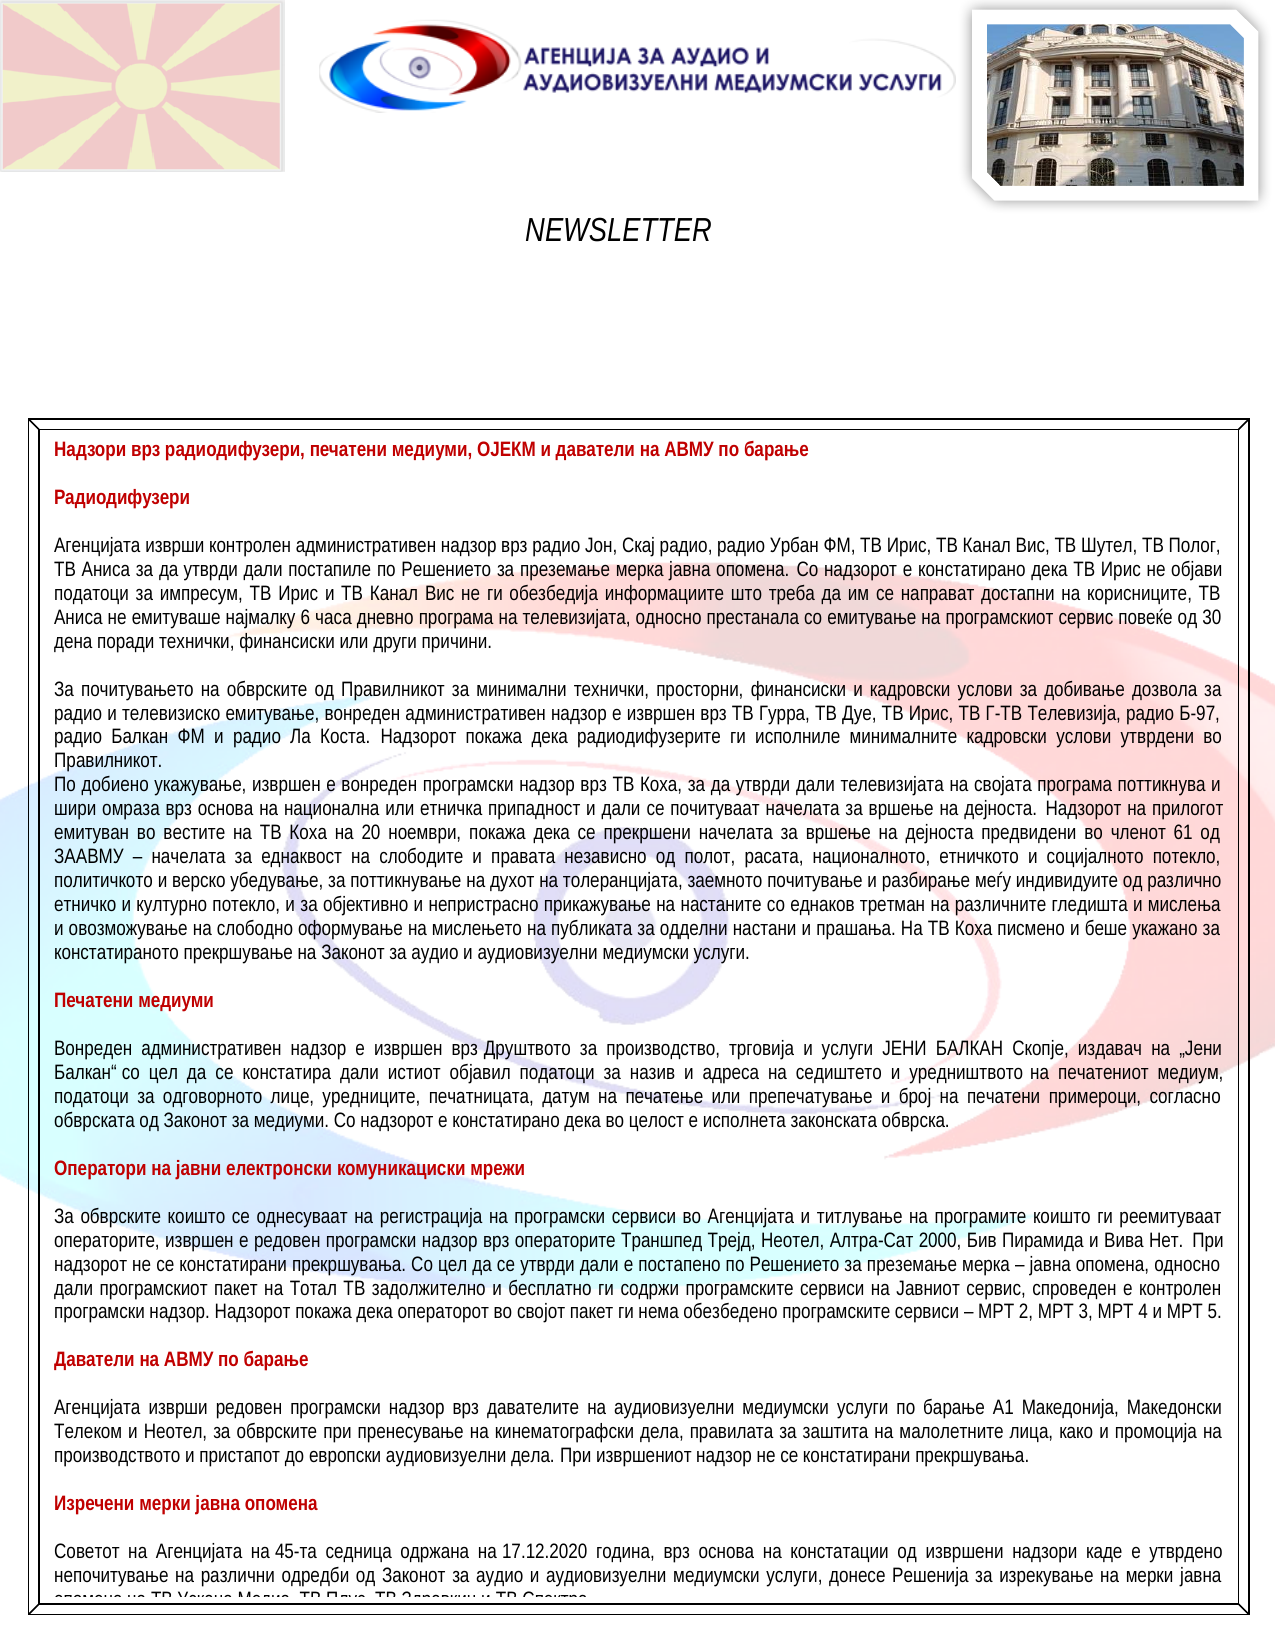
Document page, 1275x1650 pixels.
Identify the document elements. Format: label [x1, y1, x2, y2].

picture [0, 0, 285, 172]
picture [319, 17, 956, 113]
picture [987, 25, 1243, 185]
